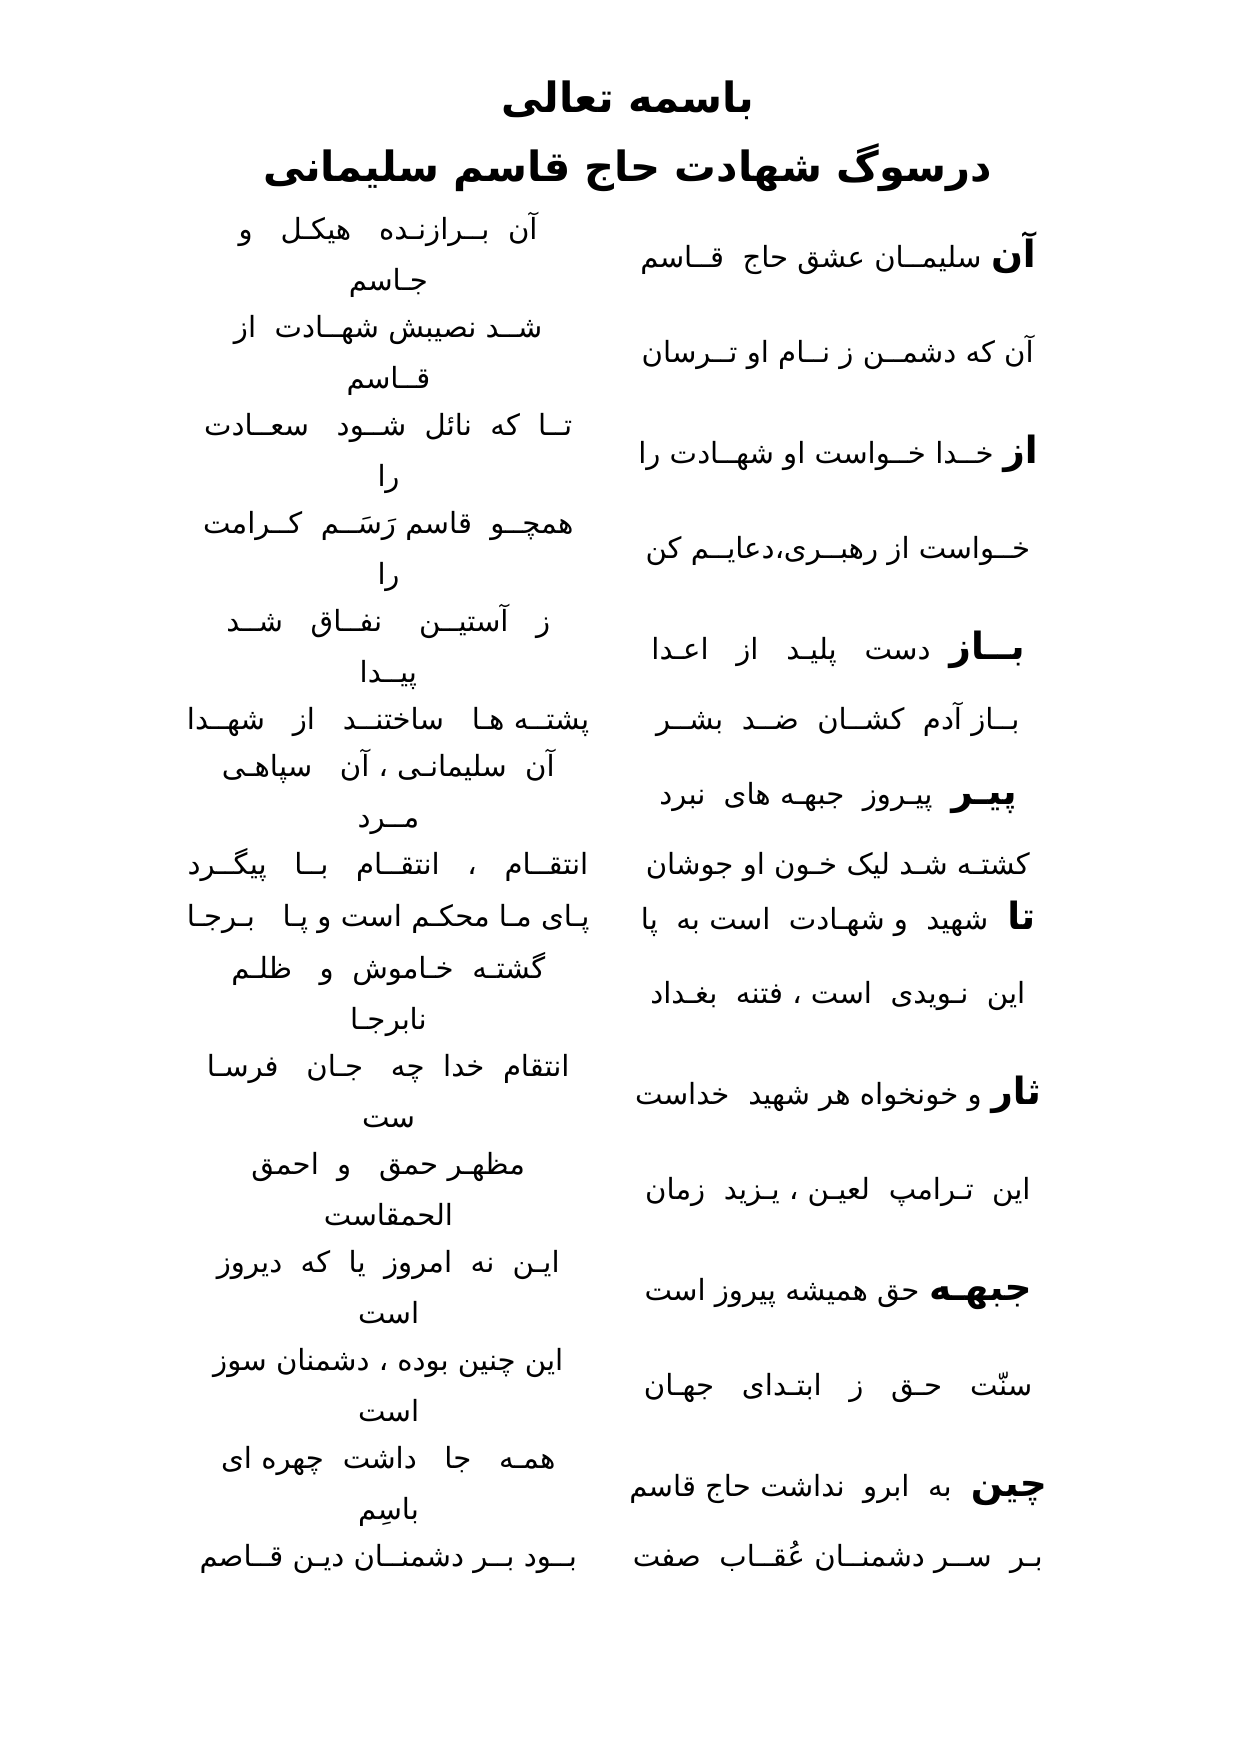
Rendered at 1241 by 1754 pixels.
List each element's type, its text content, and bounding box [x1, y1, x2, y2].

table_cell انتقــام ، انتقــام بــا پیگــرد [174, 847, 602, 894]
table_cell مظهـر حمق و احمق الحمقاست [174, 1147, 602, 1245]
table_cell بـر ســر دشمنــان عُقــاب صفت [603, 1539, 1073, 1586]
table_cell از خــدا خــواست او شهــادت را [603, 408, 1073, 506]
table_cell این تـرامپ لعیـن ، یـزید زمان [603, 1147, 1073, 1245]
table_cell آن که دشمــن ز نــام او تــرسان [603, 310, 1073, 408]
table_cell تا شهید و شهـادت است به پا [603, 894, 1073, 951]
table_cell گشتـه خـاموش و ظلـم نابرجـا [174, 951, 602, 1049]
table_cell کشتـه شـد لیک خـون او جوشان [603, 847, 1073, 894]
table_cell تــا که نائل شــود سعــادت را [174, 408, 602, 506]
text درسوگ شهادت حاج قاسم سلیمانی [44, 143, 1211, 191]
table_header آن بــرازنـده هیکـل و جـاسم [174, 212, 602, 310]
table_cell سنّت حـق ز ابتـدای جهـان [603, 1343, 1073, 1441]
table_cell ز آستیــن نفــاق شــد پیــدا [174, 604, 602, 702]
table_cell بــاز دست پلیـد از اعـدا [603, 604, 1073, 702]
table_cell ثار و خونخواه هر شهید خداست [603, 1049, 1073, 1147]
table_cell همچــو قاسم رَسَــم کــرامت را [174, 506, 602, 604]
table_cell خــواست از رهبــری،دعایــم کن [603, 506, 1073, 604]
table_cell شــد نصیبش شهــادت از قــاسم [174, 310, 602, 408]
table_cell همـه جا داشت چهره ای باسِم [174, 1441, 602, 1539]
table_cell پشتــه هـا ساختنــد از شهــدا [174, 702, 602, 749]
table_cell آن سلیمانـی ، آن سپاهـی مــرد [174, 749, 602, 847]
text باسمه تعالی [44, 74, 1211, 122]
table_cell چین به ابرو نداشت حاج قاسم [603, 1441, 1073, 1539]
table_cell بــاز آدم کشــان ضــد بشــر [603, 702, 1073, 749]
table_cell این نـویدی است ، فتنه بغـداد [603, 951, 1073, 1049]
table_cell پـای مـا محکـم است و پـا بـرجـا [174, 894, 602, 951]
table_cell جبهـه حق همیشه پیروز است [603, 1245, 1073, 1343]
table_cell بــود بــر دشمنــان دیـن قــاصم [174, 1539, 602, 1586]
table_cell پیـر پیـروز جبهـه های نبرد [603, 749, 1073, 847]
table_cell این چنین بوده ، دشمنان سوز است [174, 1343, 602, 1441]
table_cell ایـن نه امروز یا که دیروز است [174, 1245, 602, 1343]
table_cell انتقام خدا چه جـان فرسـا ست [174, 1049, 602, 1147]
table_header آن سلیمــان عشق حاج قــاسم [603, 212, 1073, 310]
